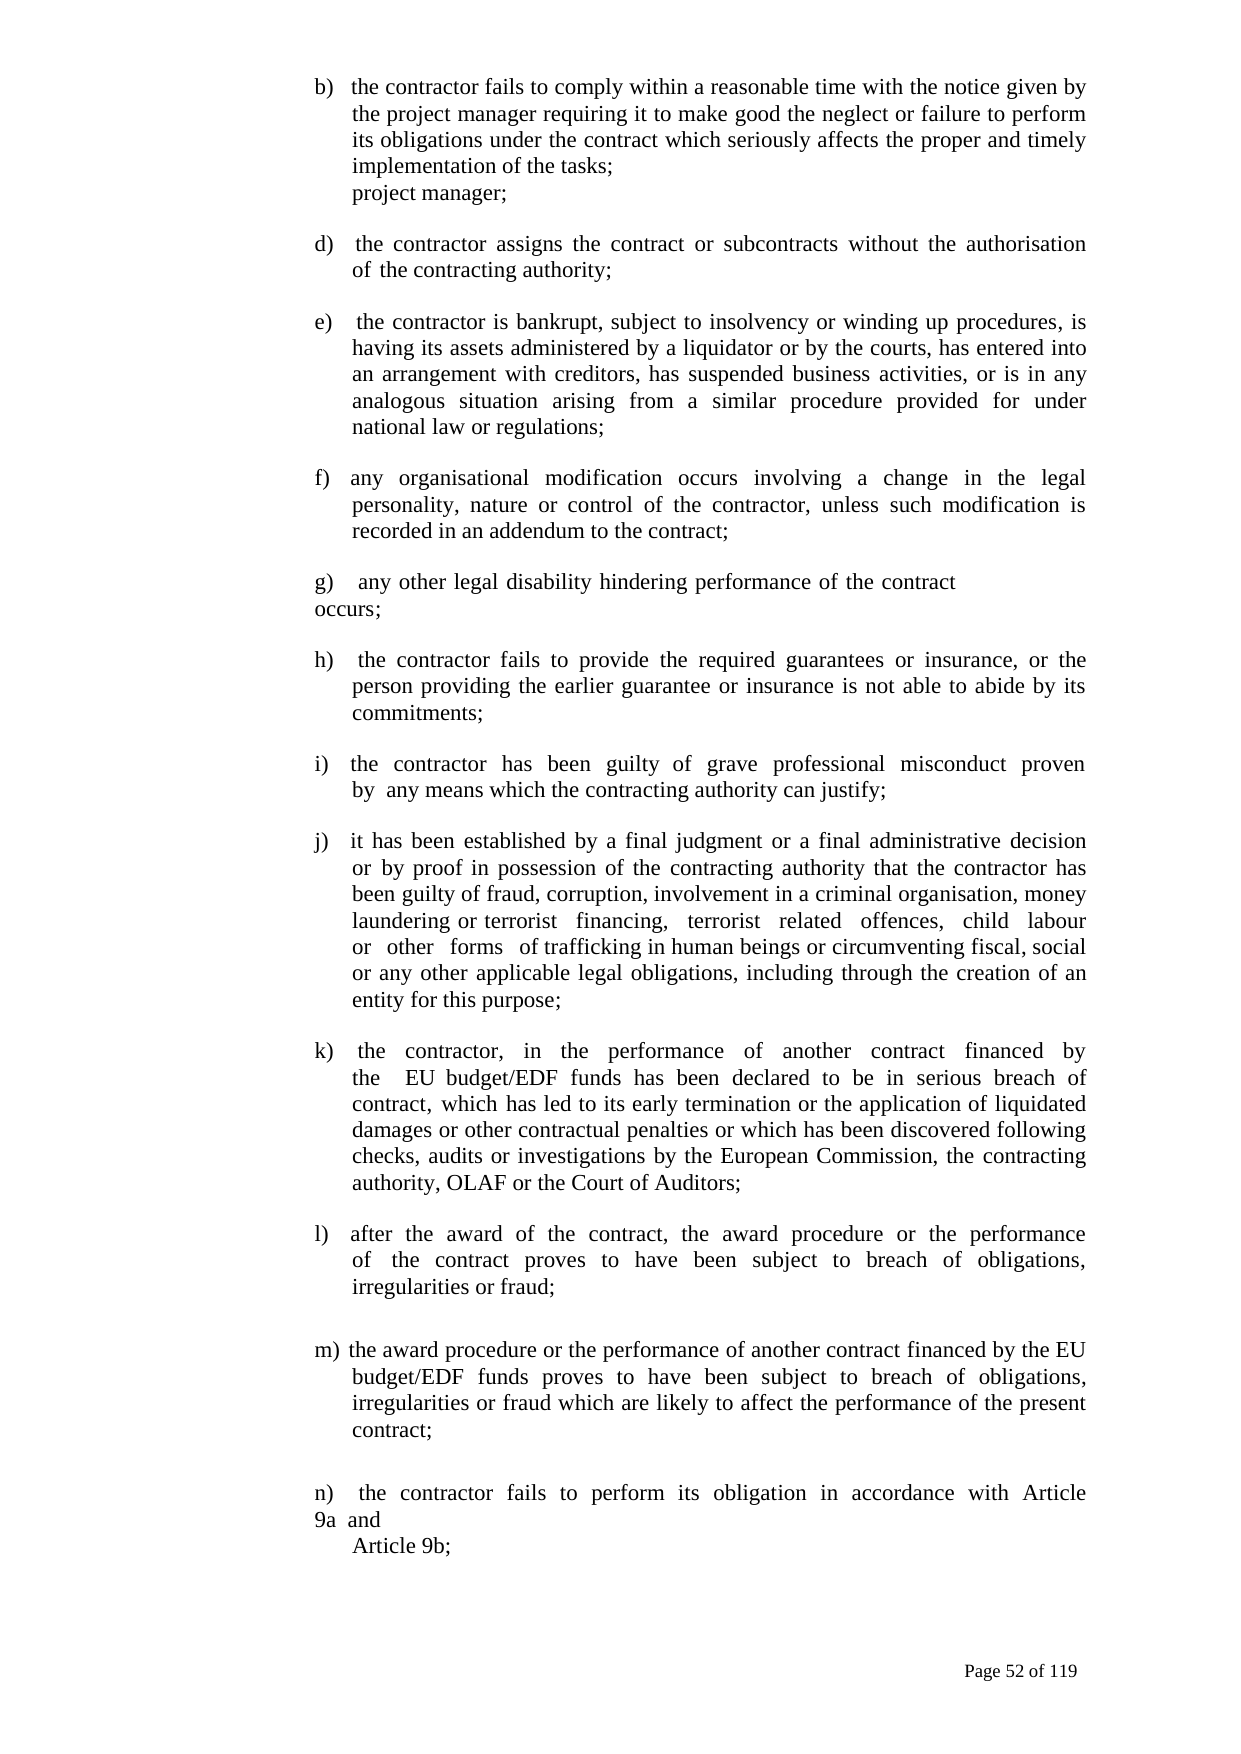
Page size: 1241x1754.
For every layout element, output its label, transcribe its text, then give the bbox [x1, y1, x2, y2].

text project manager; [352, 179, 1094, 205]
text e) the contractor is bankrupt, subject to insolvency or winding up procedures, is having its assets administered by a liquidator or by the courts, has entered into an arrangement with creditors, has suspended business activities, or is in any analogous situation arising from a similar procedure provided for under national law or regulations; [314, 308, 1087, 439]
text k) the contractor, in the performance of another contract financed by the EU budget/EDF funds has been declared to be in serious breach of contract, which has led to its early termination or the application of liquidated damages or other contractual penalties or which has been discovered following checks, audits or investigations by the European Commission, the contracting authority, OLAF or the Court of Auditors; [314, 1037, 1087, 1195]
text f) any organisational modification occurs involving a change in the legal personality, nature or control of the contractor, unless such modification is recorded in an addendum to the contract; [314, 464, 1086, 543]
text Article 9b; [352, 1532, 1094, 1558]
text b) the contractor fails to comply within a reasonable time with the notice given by the project manager requiring it to make good the neglect or failure to perform its obligations under the contract which seriously affects the proper and timely implementation of the tasks; [314, 74, 1087, 178]
text j) it has been established by a final judgment or a final administrative decision or by proof in possession of the contracting authority that the contractor has been guilty of fraud, corruption, involvement in a criminal organisation, money laundering or terrorist financing, terrorist related offences, child labour or other forms of trafficking in human beings or circumventing fiscal, social or any other applicable legal obligations, including through the creation of an entity for this purpose; [314, 828, 1087, 1012]
text l) after the award of the contract, the award procedure or the performance of the contract proves to have been subject to breach of obligations, irregularities or fraud; [314, 1220, 1086, 1299]
text g) any other legal disability hindering performance of the contract occurs; [314, 568, 956, 621]
text d) the contractor assigns the contract or subcontracts without the authorisation of the contracting authority; [314, 230, 1086, 283]
text i) the contractor has been guilty of grave professional misconduct proven by any means which the contracting authority can justify; [314, 751, 1086, 803]
text n) the contractor fails to perform its obligation in accordance with Article 9a and [314, 1479, 1086, 1532]
text h) the contractor fails to provide the required guarantees or insurance, or the person providing the earlier guarantee or insurance is not able to abide by its commitments; [314, 647, 1086, 725]
text m) the award procedure or the performance of another contract financed by the EU budget/EDF funds proves to have been subject to breach of obligations, irregularities or fraud which are likely to affect the performance of the present contract; [314, 1337, 1087, 1442]
